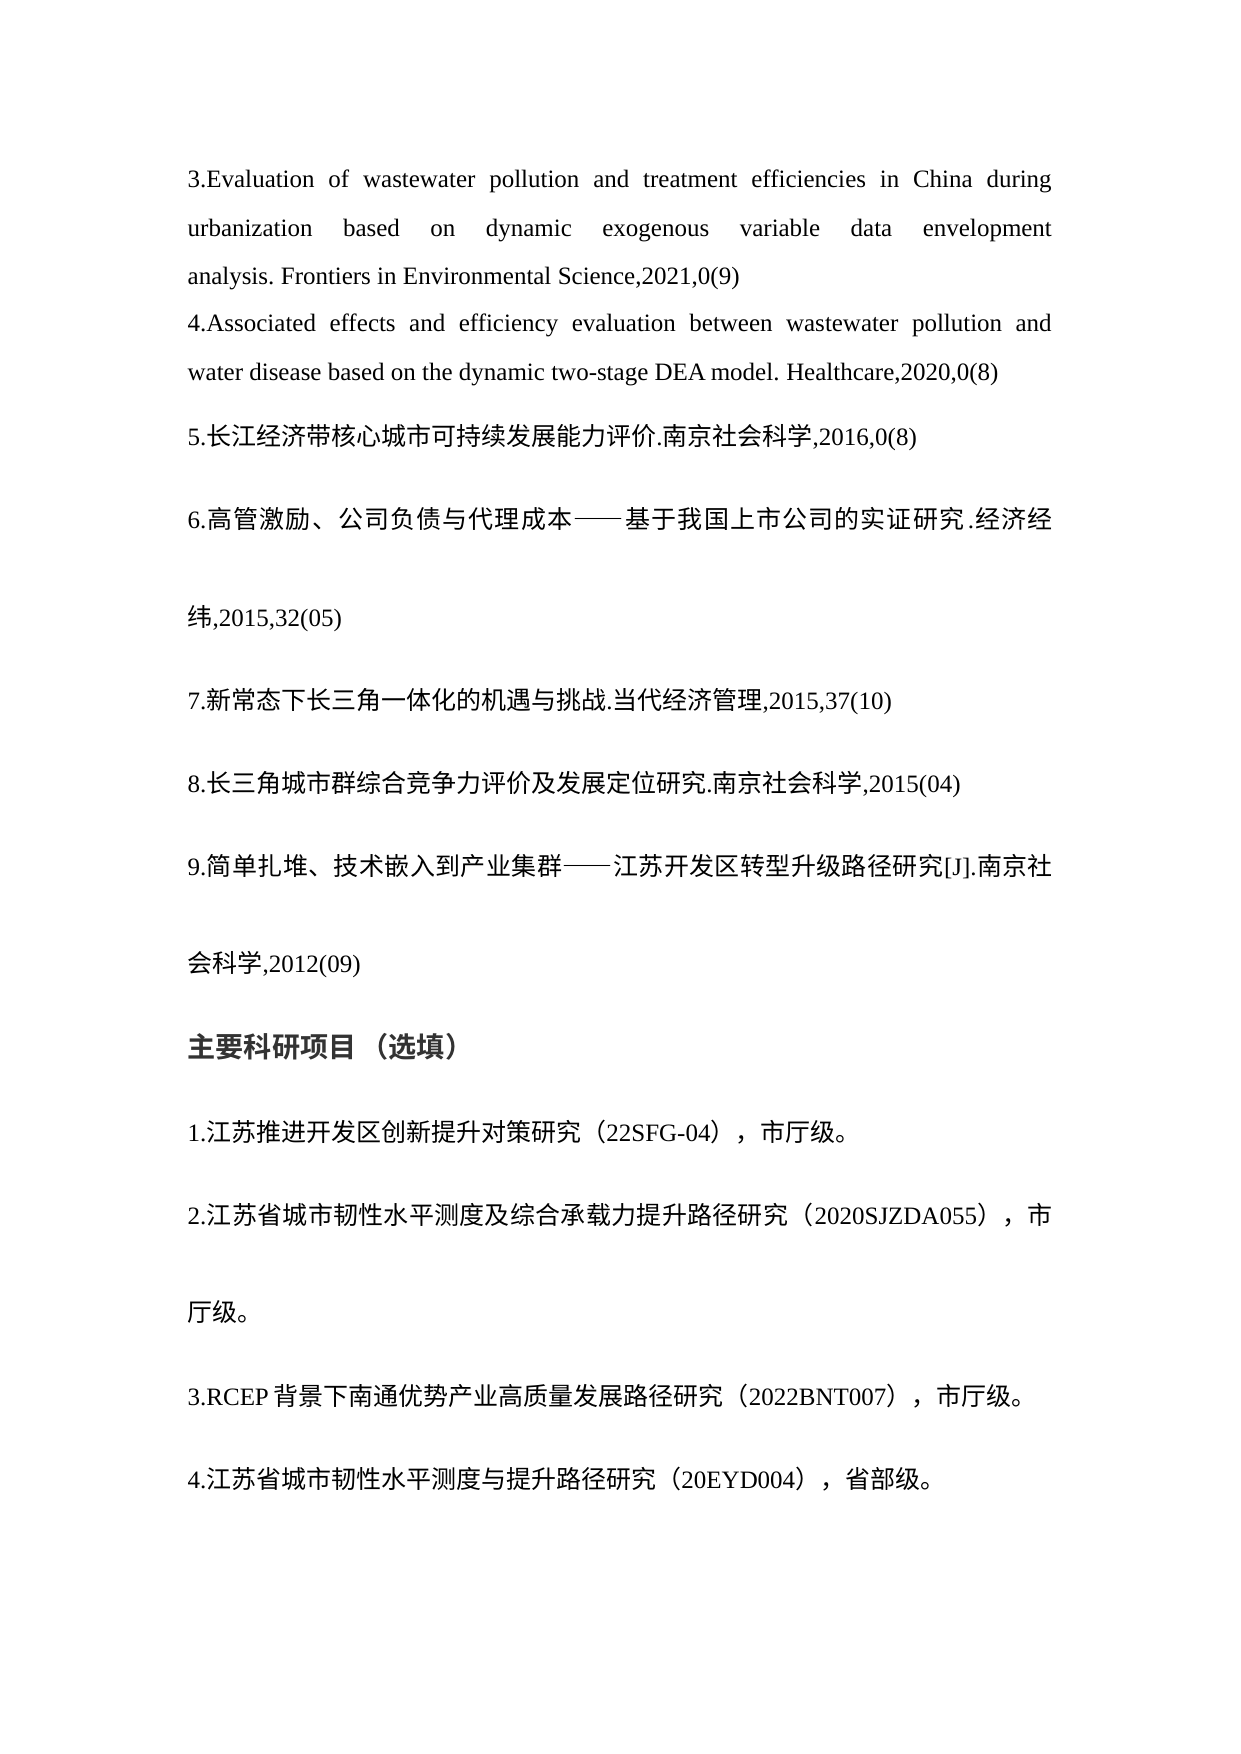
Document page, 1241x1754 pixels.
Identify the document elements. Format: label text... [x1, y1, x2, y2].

text 9.简单扎堆、技术嵌入到产业集群——江苏开发区转型升级路径研究[J].南京社会科学,2012(09) [187, 832, 1053, 994]
text 主要科研项目 （选填） [187, 1013, 1053, 1078]
text 1.江苏推进开发区创新提升对策研究（22SFG-04），市厅级。 [187, 1098, 1053, 1163]
text 8.长三角城市群综合竞争力评价及发展定位研究.南京社会科学,2015(04) [187, 749, 1053, 814]
list 4.Associated effects and efficiency evaluation between wastewater pollution and water disease based on the dynamic two-stage DEA model. Healthcare,2020,0(8) [187, 306, 1053, 388]
list 3.Evaluation of wastewater pollution and treatment efficiencies in China during urbanization based on dynamic exogenous variable data envelopment analysis. Frontiers in Environmental Science,2021,0(9) [187, 162, 1053, 292]
text 3.RCEP背景下南通优势产业高质量发展路径研究（2022BNT007），市厅级。 [187, 1362, 1053, 1427]
text 4.江苏省城市韧性水平测度与提升路径研究（20EYD004），省部级。 [187, 1445, 1053, 1510]
text 7.新常态下长三角一体化的机遇与挑战.当代经济管理,2015,37(10) [187, 666, 1053, 731]
text 2.江苏省城市韧性水平测度及综合承载力提升路径研究（2020SJZDA055），市厅级。 [187, 1181, 1053, 1343]
text 6.高管激励、公司负债与代理成本——基于我国上市公司的实证研究.经济经纬,2015,32(05) [187, 485, 1053, 648]
text 5.长江经济带核心城市可持续发展能力评价.南京社会科学,2016,0(8) [187, 402, 1053, 467]
